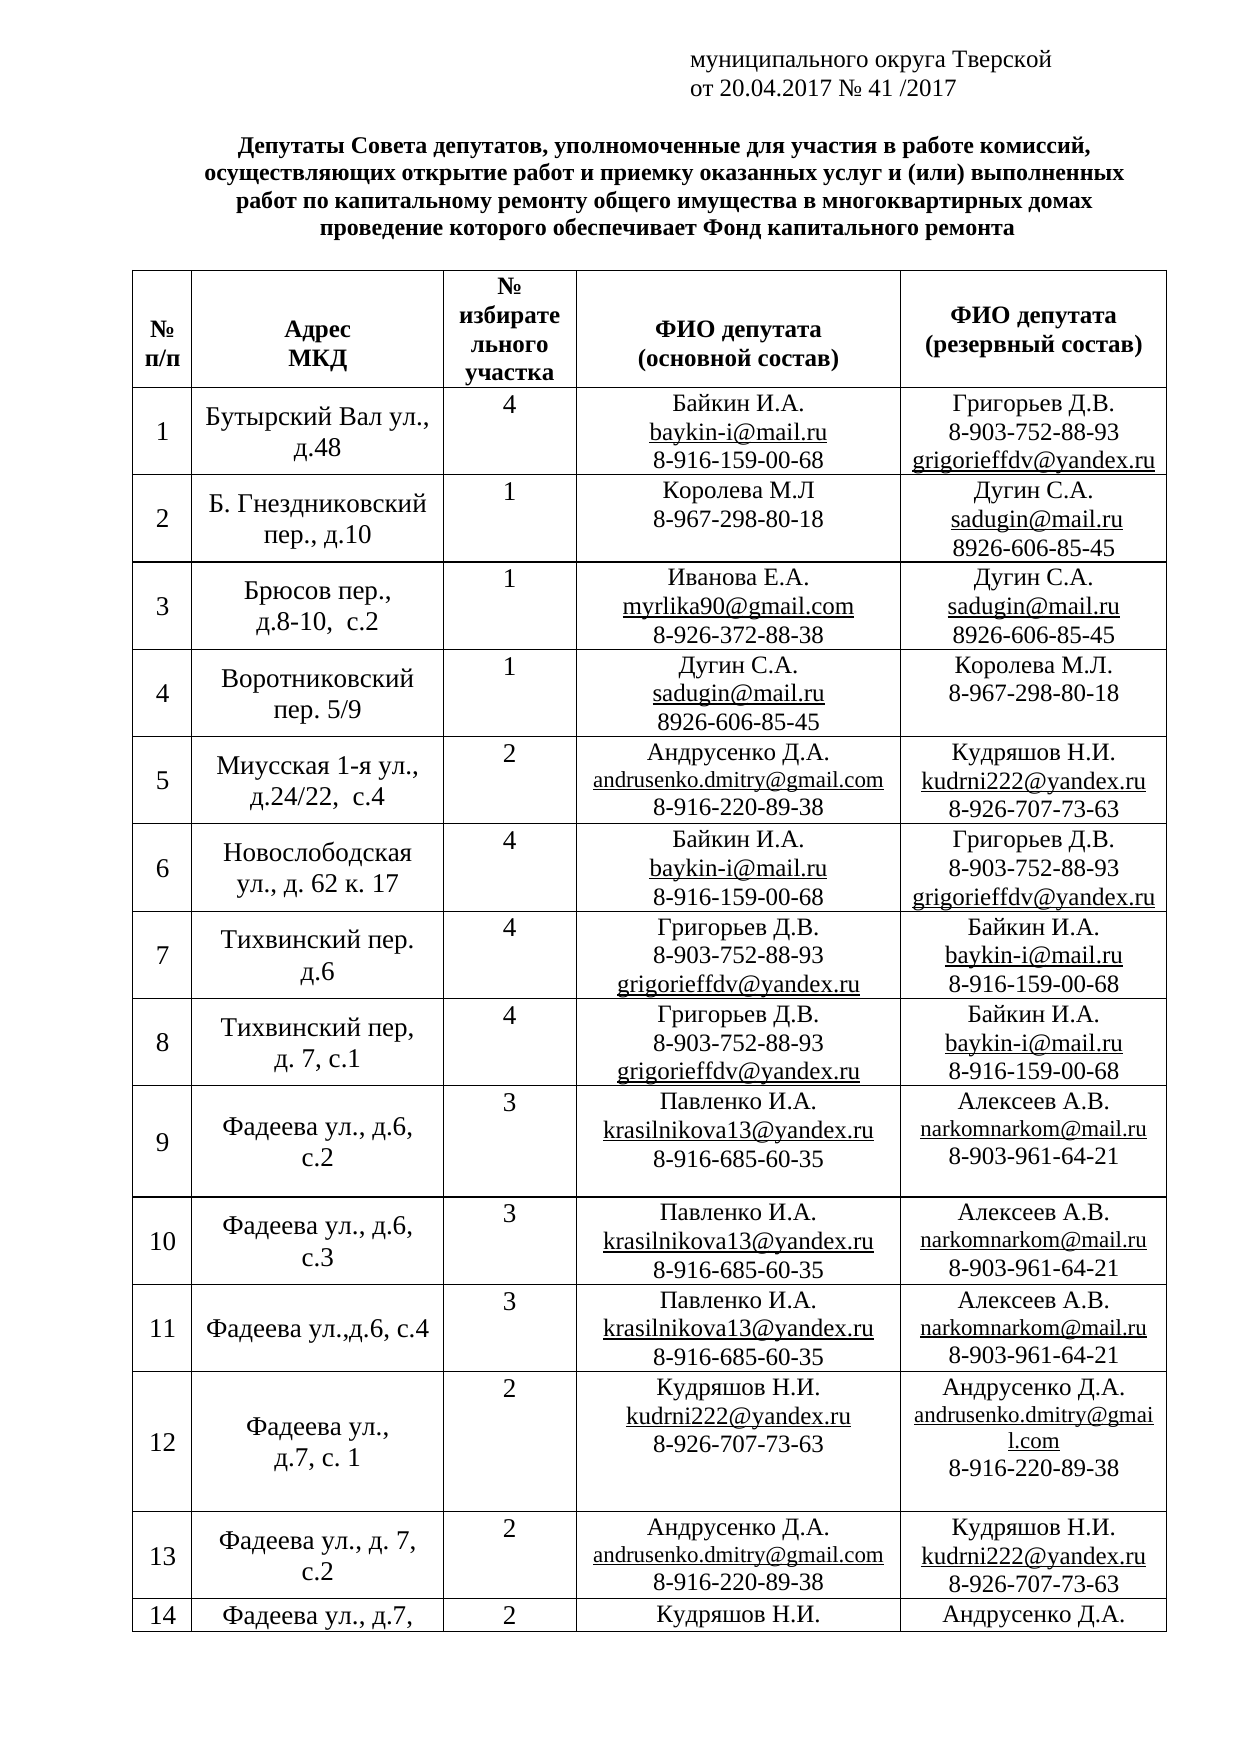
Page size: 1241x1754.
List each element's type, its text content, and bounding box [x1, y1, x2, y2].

table_cell 3 [444, 1086, 576, 1196]
table_header ФИО депутата (резервный состав) [901, 271, 1166, 387]
text муниципального округа Тверской [177, 44, 1152, 73]
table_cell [192, 1599, 443, 1631]
table_cell Григорьев Д.В. 8-903-752-88-93 grigorieffdv@yandex.ru [901, 388, 1166, 474]
table_cell Байкин И.А. baykin-i@mail.ru 8-916-159-00-68 [577, 824, 900, 911]
table_cell 13 [133, 1512, 191, 1598]
table_cell Алексеев А.В. narkomnarkom@mail.ru 8-903-961-64-21 [901, 1198, 1166, 1284]
table_cell 2 [444, 1512, 576, 1598]
table_cell Воротниковский пер. 5/9 [192, 650, 443, 736]
table_cell Байкин И.А. baykin-i@mail.ru 8-916-159-00-68 [901, 999, 1166, 1085]
text Депутаты Совета депутатов, уполномоченные для участия в работе комиссий, [177, 131, 1152, 158]
table_cell Фадеева ул., д.6, с.3 [192, 1198, 443, 1284]
table_header ФИО депутата (основной состав) [577, 271, 900, 387]
table_cell 3 [133, 563, 191, 649]
table_cell Кудряшов Н.И. kudrni222@yandex.ru 8-926-707-73-63 [901, 737, 1166, 823]
text от 20.04.2017 № 41 /2017 [177, 73, 1152, 102]
table_cell 8 [133, 999, 191, 1085]
table_cell Кудряшов Н.И. kudrni222@yandex.ru 8-926-707-73-63 [577, 1372, 900, 1511]
table_cell 2 [444, 1372, 576, 1511]
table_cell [577, 1599, 900, 1631]
table_cell 4 [444, 388, 576, 474]
table_cell Андрусенко Д.А. andrusenko.dmitry@gmail.com 8-916-220-89-38 [577, 737, 900, 823]
table_cell Тихвинский пер, д. 7, с.1 [192, 999, 443, 1085]
table_cell 2 [133, 475, 191, 561]
table_cell Фадеева ул., д.6, с.2 [192, 1086, 443, 1196]
table_cell Брюсов пер., д.8-10, с.2 [192, 563, 443, 649]
table_cell 4 [133, 650, 191, 736]
table_header № п/п [133, 271, 191, 387]
table_cell Дугин С.А. sadugin@mail.ru 8926-606-85-45 [577, 650, 900, 736]
table_cell Григорьев Д.В. 8-903-752-88-93 grigorieffdv@yandex.ru [901, 824, 1166, 911]
table_cell 14 [133, 1599, 191, 1631]
table_cell Байкин И.А. baykin-i@mail.ru 8-916-159-00-68 [901, 912, 1166, 998]
table_cell Тихвинский пер. д.6 [192, 912, 443, 998]
table_cell Миусская 1-я ул., д.24/22, с.4 [192, 737, 443, 823]
table_cell Байкин И.А. baykin-i@mail.ru 8-916-159-00-68 [577, 388, 900, 474]
table_cell Бутырский Вал ул., д.48 [192, 388, 443, 474]
table_cell 4 [444, 999, 576, 1085]
table_cell Фадеева ул., д.7, с. 1 [192, 1372, 443, 1511]
table_cell 9 [133, 1086, 191, 1196]
table_cell 2 [444, 737, 576, 823]
table_cell Королева М.Л 8-967-298-80-18 [577, 475, 900, 561]
table_cell 10 [133, 1198, 191, 1284]
table_cell 5 [133, 737, 191, 823]
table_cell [901, 1599, 1166, 1631]
table_cell Дугин С.А. sadugin@mail.ru 8926-606-85-45 [901, 563, 1166, 649]
table_cell Дугин С.А. sadugin@mail.ru 8926-606-85-45 [901, 475, 1166, 561]
table_cell Алексеев А.В. narkomnarkom@mail.ru 8-903-961-64-21 [901, 1086, 1166, 1196]
table_cell Павленко И.А. krasilnikova13@yandex.ru 8-916-685-60-35 [577, 1198, 900, 1284]
table_cell Иванова Е.А. myrlika90@gmail.com 8-926-372-88-38 [577, 563, 900, 649]
table_cell 1 [444, 563, 576, 649]
table_cell 11 [133, 1285, 191, 1371]
table_cell Фадеева ул., д. 7, с.2 [192, 1512, 443, 1598]
table_cell 4 [444, 824, 576, 911]
table_cell 4 [444, 912, 576, 998]
table_cell Павленко И.А. krasilnikova13@yandex.ru 8-916-685-60-35 [577, 1086, 900, 1196]
table_cell Андрусенко Д.А. andrusenko.dmitry@gmail.com 8-916-220-89-38 [901, 1372, 1166, 1511]
table_header № избирательного участка [444, 271, 576, 387]
table_cell 1 [133, 388, 191, 474]
text проведение которого обеспечивает Фонд капитального ремонта [177, 213, 1152, 241]
table_cell 1 [444, 650, 576, 736]
table_cell 1 [444, 475, 576, 561]
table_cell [577, 1512, 900, 1598]
table_cell 3 [444, 1285, 576, 1371]
table_cell 12 [133, 1372, 191, 1511]
table_cell 7 [133, 912, 191, 998]
table_cell 2 [444, 1599, 576, 1631]
table_cell 6 [133, 824, 191, 911]
table_cell Королева М.Л. 8-967-298-80-18 [901, 650, 1166, 736]
table_cell Григорьев Д.В. 8-903-752-88-93 grigorieffdv@yandex.ru [577, 999, 900, 1085]
text осуществляющих открытие работ и приемку оказанных услуг и (или) выполненных работ по капитальному ремонту общего имущества в многоквартирных домах [177, 158, 1152, 213]
table_cell 3 [444, 1198, 576, 1284]
table_cell Павленко И.А. krasilnikova13@yandex.ru 8-916-685-60-35 [577, 1285, 900, 1371]
table_cell Фадеева ул.,д.6, с.4 [192, 1285, 443, 1371]
table_cell Алексеев А.В. narkomnarkom@mail.ru 8-903-961-64-21 [901, 1285, 1166, 1371]
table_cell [901, 1512, 1166, 1598]
table_cell Новослободская ул., д. 62 к. 17 [192, 824, 443, 911]
table_cell Григорьев Д.В. 8-903-752-88-93 grigorieffdv@yandex.ru [577, 912, 900, 998]
table_cell Б. Гнездниковский пер., д.10 [192, 475, 443, 561]
table_header Адрес МКД [192, 271, 443, 387]
